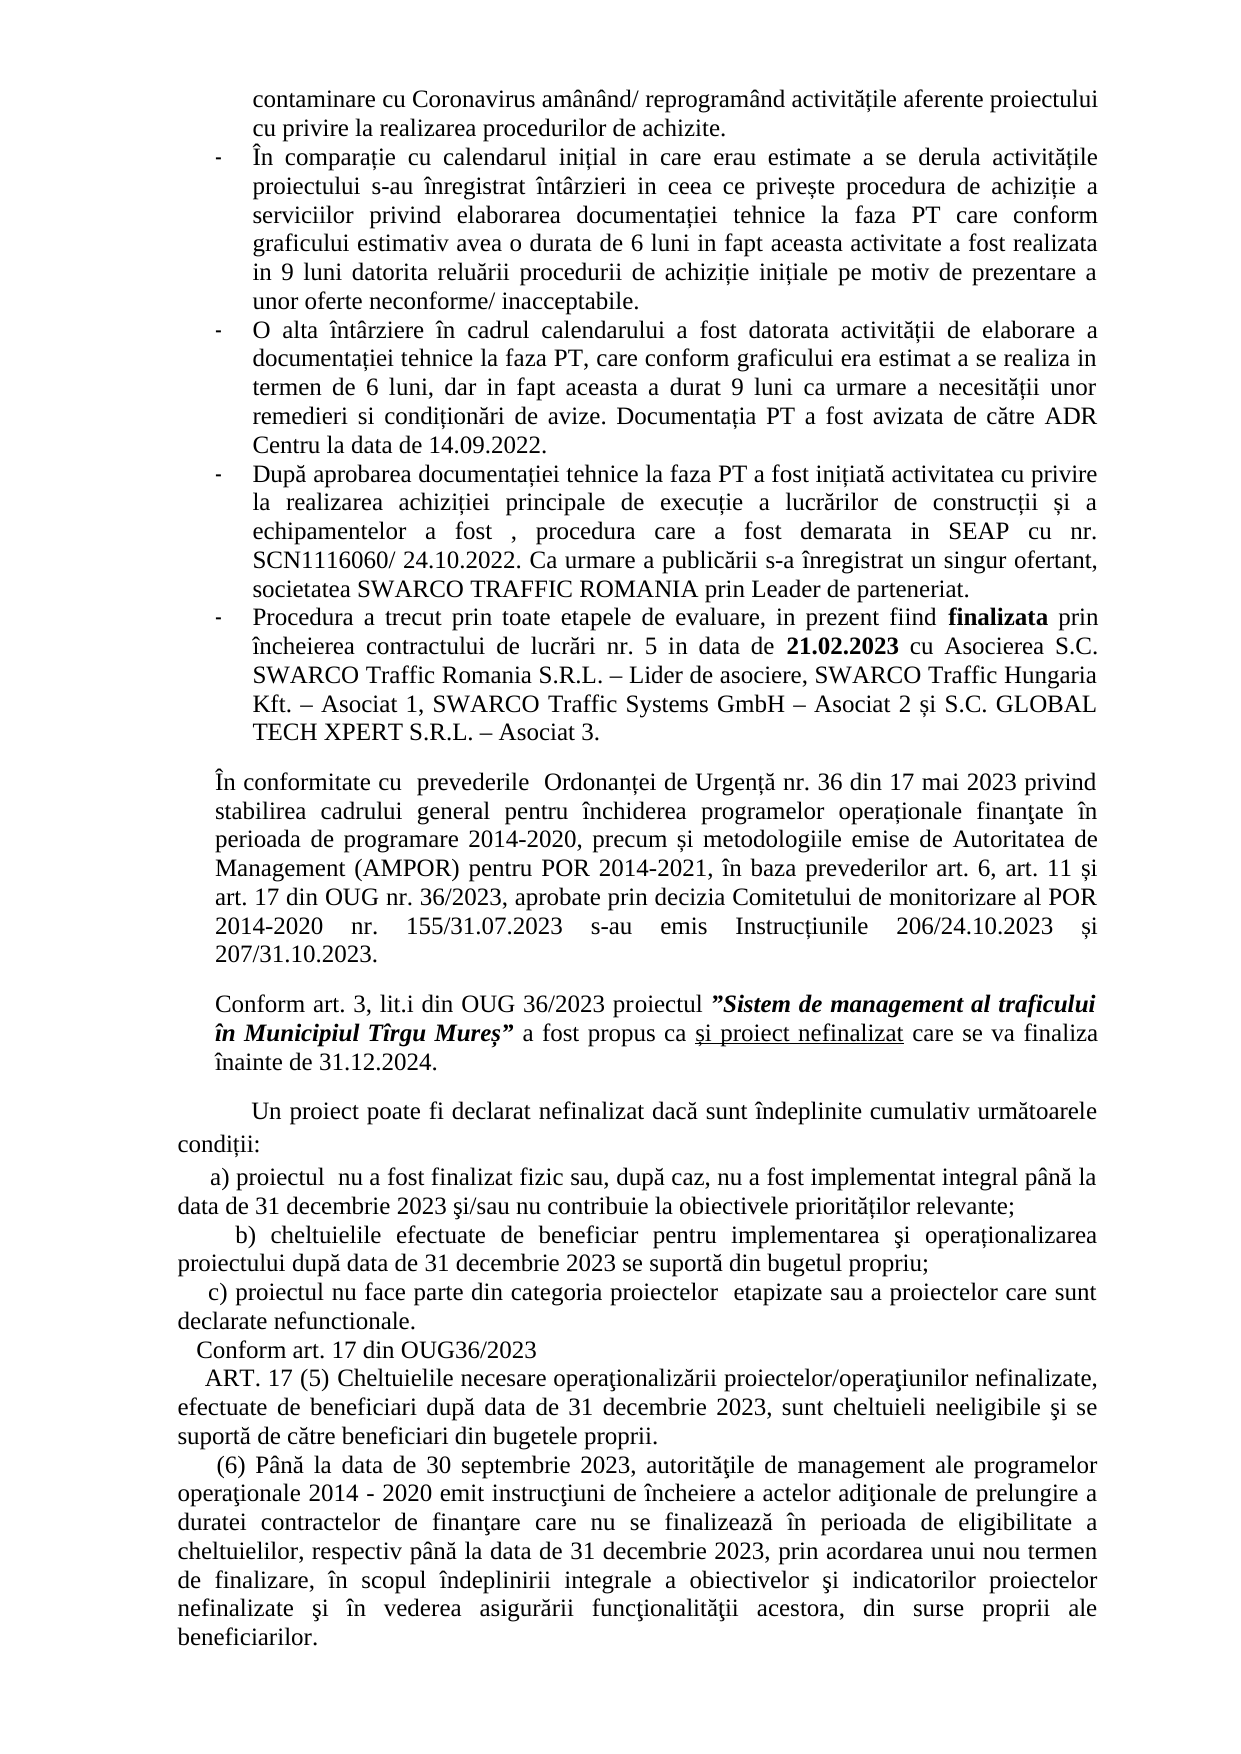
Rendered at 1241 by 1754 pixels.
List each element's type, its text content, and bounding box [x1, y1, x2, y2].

text a) proiectul nu a fost finalizat fizic sau, după caz, nu a fost implementat integral până la data de 31 decembrie 2023 şi/sau nu contribuie la obiectivele priorităților relevante; [177, 1162, 1098, 1220]
text Un proiect poate fi declarat nefinalizat dacă sunt îndeplinite cumulativ următoarele condiții: [177, 1096, 1098, 1158]
text c) proiectul nu face parte din categoria proiectelor etapizate sau a proiectelor care sunt declarate nefunctionale. [177, 1277, 1098, 1335]
text (6) Până la data de 30 septembrie 2023, autorităţile de management ale programelor operaţionale 2014 - 2020 emit instrucţiuni de încheiere a actelor adiţionale de prelungire a duratei contractelor de finanţare care nu se finalizează în perioada de eligibilitate a cheltuielilor, respectiv până la data de 31 decembrie 2023, prin acordarea unui nou termen de finalizare, în scopul îndeplinirii integrale a obiectivelor şi indicatorilor proiectelor nefinalizate şi în vederea asigurării funcţionalităţii acestora, din surse proprii ale beneficiarilor. [177, 1450, 1098, 1651]
text b) cheltuielile efectuate de beneficiar pentru implementarea şi operaționalizarea proiectului după data de 31 decembrie 2023 se suportă din bugetul propriu; [177, 1220, 1098, 1277]
list Procedura a trecut prin toate etapele de evaluare, in prezent fiind finalizata prin încheierea contractului de lucrări nr. 5 in data de 21.02.2023 cu Asocierea S.C. SWARCO Traffic Romania S.R.L. – Lider de asociere, SWARCO Traffic Hungaria Kft. – Asociat 1, SWARCO Traffic Systems GmbH – Asociat 2 și S.C. GLOBAL TECH XPERT S.R.L. – Asociat 3. [215, 602, 1098, 746]
list O alta întârziere în cadrul calendarului a fost datorata activității de elaborare a documentației tehnice la faza PT, care conform graficului era estimat a se realiza in termen de 6 luni, dar in fapt aceasta a durat 9 luni ca urmare a necesității unor remedieri si condiționări de avize. Documentația PT a fost avizata de către ADR Centru la data de 14.09.2022. [215, 315, 1098, 458]
text În conformitate cu prevederile Ordonanței de Urgență nr. 36 din 17 mai 2023 privind stabilirea cadrului general pentru închiderea programelor operaționale finanţate în perioada de programare 2014-2020, precum și metodologiile emise de Autoritatea de Management (AMPOR) pentru POR 2014-2021, în baza prevederilor art. 6, art. 11 și art. 17 din OUG nr. 36/2023, aprobate prin decizia Comitetului de monitorizare al POR 2014-2020 nr. 155/31.07.2023 s-au emis Instrucțiunile 206/24.10.2023 și 207/31.10.2023. [215, 767, 1098, 968]
text Conform art. 3, lit.i din OUG 36/2023 proiectul ”Sistem de management al traficului în Municipiul Tîrgu Mureș” a fost propus ca și proiect nefinalizat care se va finaliza înainte de 31.12.2024. [215, 989, 1098, 1075]
text Conform art. 17 din OUG36/2023 [177, 1335, 1098, 1363]
text ART. 17 (5) Cheltuielile necesare operaţionalizării proiectelor/operaţiunilor nefinalizate, efectuate de beneficiari după data de 31 decembrie 2023, sunt cheltuieli neeligibile şi se suportă de către beneficiari din bugetele proprii. [177, 1363, 1098, 1450]
list În comparație cu calendarul inițial in care erau estimate a se derula activitățile proiectului s-au înregistrat întârzieri in ceea ce privește procedura de achiziție a serviciilor privind elaborarea documentației tehnice la faza PT care conform graficului estimativ avea o durata de 6 luni in fapt aceasta activitate a fost realizata in 9 luni datorita reluării procedurii de achiziție inițiale pe motiv de prezentare a unor oferte neconforme/ inacceptabile. [215, 142, 1098, 315]
list După aprobarea documentației tehnice la faza PT a fost inițiată activitatea cu privire la realizarea achiziției principale de execuție a lucrărilor de construcții și a echipamentelor a fost , procedura care a fost demarata in SEAP cu nr. SCN1116060/ 24.10.2022. Ca urmare a publicării s-a înregistrat un singur ofertant, societatea SWARCO TRAFFIC ROMANIA prin Leader de parteneriat. [215, 458, 1098, 602]
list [215, 84, 1098, 142]
